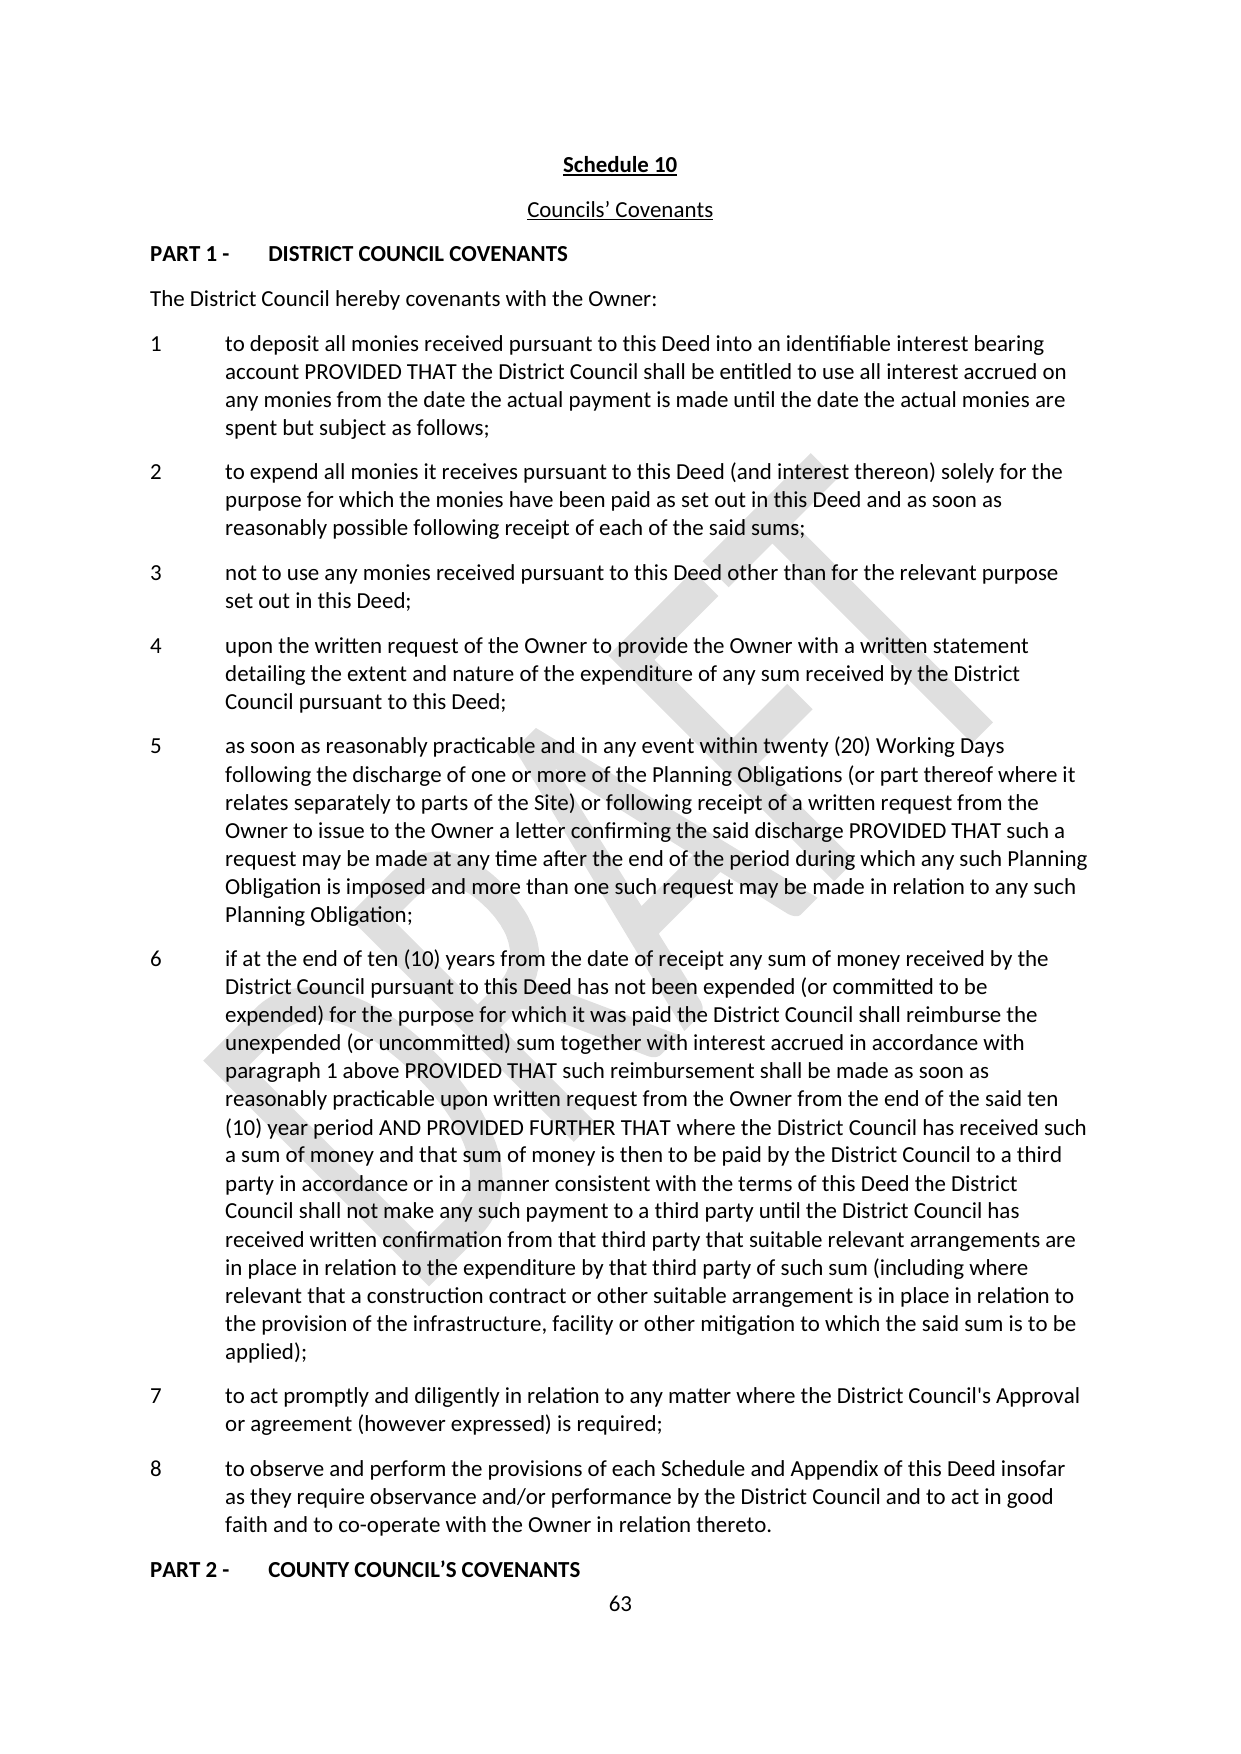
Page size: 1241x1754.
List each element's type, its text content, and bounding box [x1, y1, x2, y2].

list to expend all monies it receives pursuant to this Deed (and interest thereon) solely for the purpose for which the monies have been paid as set out in this Deed and as soon as reasonably possible following receipt of each of the said sums; [150, 457, 1090, 542]
list if at the end of ten (10) years from the date of receipt any sum of money received by the District Council pursuant to this Deed has not been expended (or committed to be expended) for the purpose for which it was paid the District Council shall reimburse the unexpended (or uncommitted) sum together with interest accrued in accordance with paragraph 1 above PROVIDED THAT such reimbursement shall be made as soon as reasonably practicable upon written request from the Owner from the end of the said ten (10) year period AND PROVIDED FURTHER THAT where the District Council has received such a sum of money and that sum of money is then to be paid by the District Council to a third party in accordance or in a manner consistent with the terms of this Deed the District Council shall not make any such payment to a third party until the District Council has received written confirmation from that third party that suitable relevant arrangements are in place in relation to the expenditure by that third party of such sum (including where relevant that a construction contract or other suitable arrangement is in place in relation to the provision of the infrastructure, facility or other mitigation to which the said sum is to be applied); [150, 944, 1090, 1365]
list District Council Covenants [150, 239, 1090, 267]
text County Council’s Covenants [150, 1555, 1090, 1583]
text The District Council hereby covenants with the Owner: [150, 284, 1090, 312]
list as soon as reasonably practicable and in any event within twenty (20) Working Days following the discharge of one or more of the Planning Obligations (or part thereof where it relates separately to parts of the Site) or following receipt of a written request from the Owner to issue to the Owner a letter confirming the said discharge PROVIDED THAT such a request may be made at any time after the end of the period during which any such Planning Obligation is imposed and more than one such request may be made in relation to any such Planning Obligation; [150, 732, 1090, 928]
list upon the written request of the Owner to provide the Owner with a written statement detailing the extent and nature of the expenditure of any sum received by the District Council pursuant to this Deed; [150, 631, 1090, 715]
list to act promptly and diligently in relation to any matter where the District Council's Approval or agreement (however expressed) is required; [150, 1381, 1090, 1437]
list not to use any monies received pursuant to this Deed other than for the relevant purpose set out in this Deed; [150, 558, 1090, 614]
list to observe and perform the provisions of each Schedule and Appendix of this Deed insofar as they require observance and/or performance by the District Council and to act in good faith and to co-operate with the Owner in relation thereto. [150, 1454, 1090, 1538]
list to deposit all monies received pursuant to this Deed into an identifiable interest bearing account PROVIDED THAT the District Council shall be entitled to use all interest accrued on any monies from the date the actual payment is made until the date the actual monies are spent but subject as follows; [150, 329, 1090, 441]
text Councils’ Covenants [150, 195, 1090, 223]
